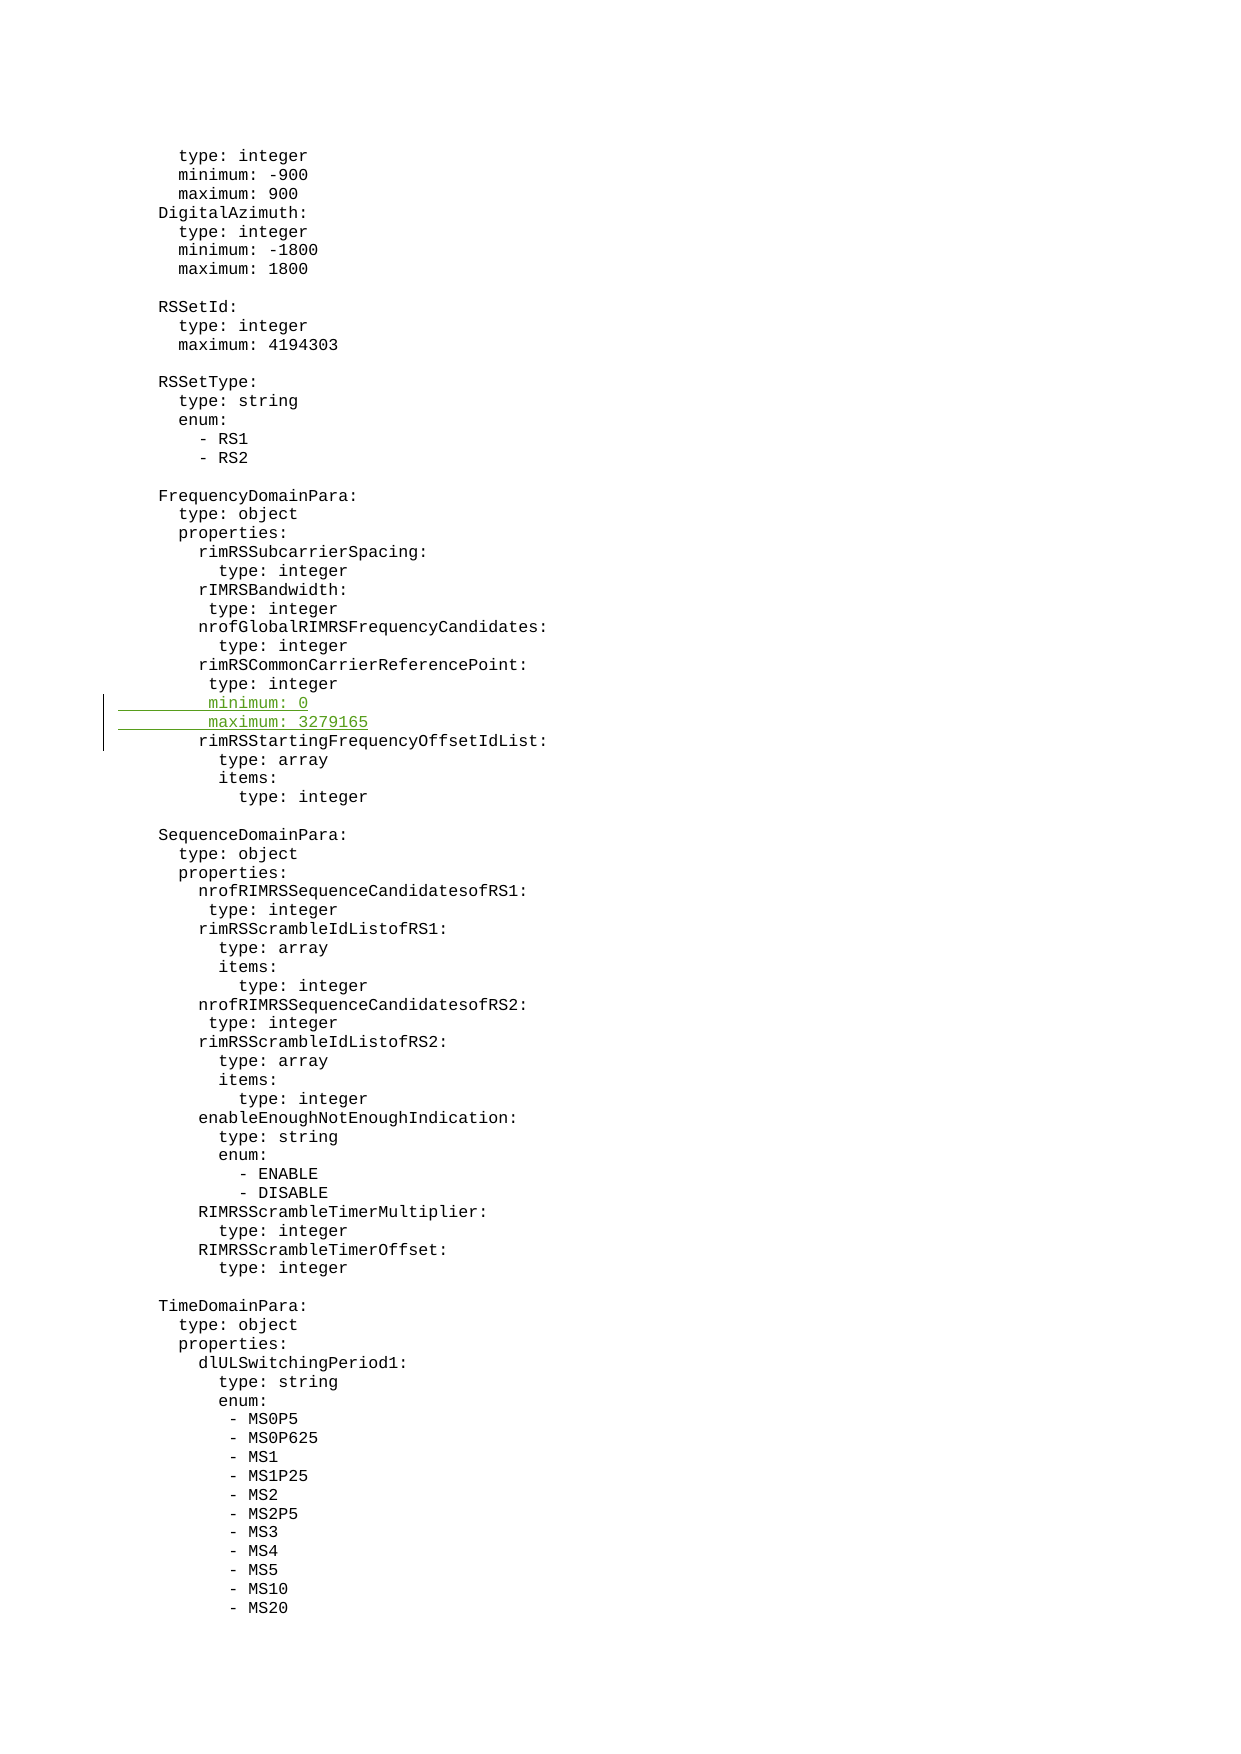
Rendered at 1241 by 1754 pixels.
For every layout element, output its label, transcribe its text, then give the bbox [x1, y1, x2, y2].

text type: integer [118, 223, 1122, 242]
text properties: [118, 1336, 1122, 1354]
text minimum: -900 [118, 167, 1122, 185]
text maximum: 1800 [118, 261, 1122, 280]
text - ENABLE [118, 1166, 1122, 1185]
text type: array [118, 939, 1122, 958]
text minimum: -1800 [118, 242, 1122, 261]
text items: [118, 958, 1122, 977]
text type: object [118, 1317, 1122, 1336]
text type: integer [118, 562, 1122, 581]
text dlULSwitchingPeriod1: [118, 1354, 1122, 1373]
text - MS1 [118, 1449, 1122, 1467]
text FrequencyDomainPara: [118, 487, 1122, 506]
text SequenceDomainPara: [118, 826, 1122, 845]
text - MS20 [118, 1599, 1122, 1618]
text type: object [118, 506, 1122, 525]
text RIMRSScrambleTimerMultiplier: [118, 1203, 1122, 1222]
text items: [118, 1072, 1122, 1090]
text nrofGlobalRIMRSFrequencyCandidates: [118, 619, 1122, 638]
text rimRSStartingFrequencyOffsetIdList: [118, 732, 1122, 751]
text RSSetType: [118, 374, 1122, 393]
text properties: [118, 525, 1122, 544]
text - RS2 [118, 449, 1122, 468]
text type: integer [118, 789, 1122, 808]
text type: integer [118, 1015, 1122, 1034]
text enum: [118, 412, 1122, 431]
text - MS0P5 [118, 1411, 1122, 1430]
text type: integer [118, 638, 1122, 657]
text rimRSCommonCarrierReferencePoint: [118, 657, 1122, 676]
text type: integer [118, 600, 1122, 619]
text type: integer [118, 148, 1122, 167]
text items: [118, 770, 1122, 789]
text rimRSSubcarrierSpacing: [118, 544, 1122, 562]
text - MS5 [118, 1562, 1122, 1581]
text rIMRSBandwidth: [118, 581, 1122, 600]
text properties: [118, 864, 1122, 883]
text rimRSScrambleIdListofRS1: [118, 921, 1122, 939]
text maximum: 900 [118, 185, 1122, 204]
text RSSetId: [118, 298, 1122, 317]
text type: integer [118, 1090, 1122, 1109]
text type: object [118, 845, 1122, 864]
text type: array [118, 751, 1122, 770]
text - MS4 [118, 1543, 1122, 1562]
text - MS0P625 [118, 1430, 1122, 1449]
text maximum: 4194303 [118, 336, 1122, 355]
text RIMRSScrambleTimerOffset: [118, 1241, 1122, 1260]
text enableEnoughNotEnoughIndication: [118, 1109, 1122, 1128]
text - MS2 [118, 1486, 1122, 1505]
text type: integer [118, 902, 1122, 921]
text - DISABLE [118, 1185, 1122, 1203]
text rimRSScrambleIdListofRS2: [118, 1034, 1122, 1053]
text DigitalAzimuth: [118, 204, 1122, 223]
text type: integer [118, 317, 1122, 336]
text type: integer [118, 1260, 1122, 1279]
text enum: [118, 1392, 1122, 1411]
text type: array [118, 1053, 1122, 1072]
text - MS3 [118, 1524, 1122, 1543]
text - MS1P25 [118, 1467, 1122, 1486]
text type: integer [118, 1222, 1122, 1241]
text type: integer [118, 676, 1122, 694]
text - MS10 [118, 1581, 1122, 1599]
text TimeDomainPara: [118, 1298, 1122, 1317]
text - MS2P5 [118, 1505, 1122, 1524]
text nrofRIMRSSequenceCandidatesofRS1: [118, 883, 1122, 902]
text type: integer [118, 977, 1122, 996]
text type: string [118, 1373, 1122, 1392]
text type: string [118, 1128, 1122, 1147]
text nrofRIMRSSequenceCandidatesofRS2: [118, 996, 1122, 1015]
text type: string [118, 393, 1122, 412]
text enum: [118, 1147, 1122, 1166]
text - RS1 [118, 431, 1122, 449]
